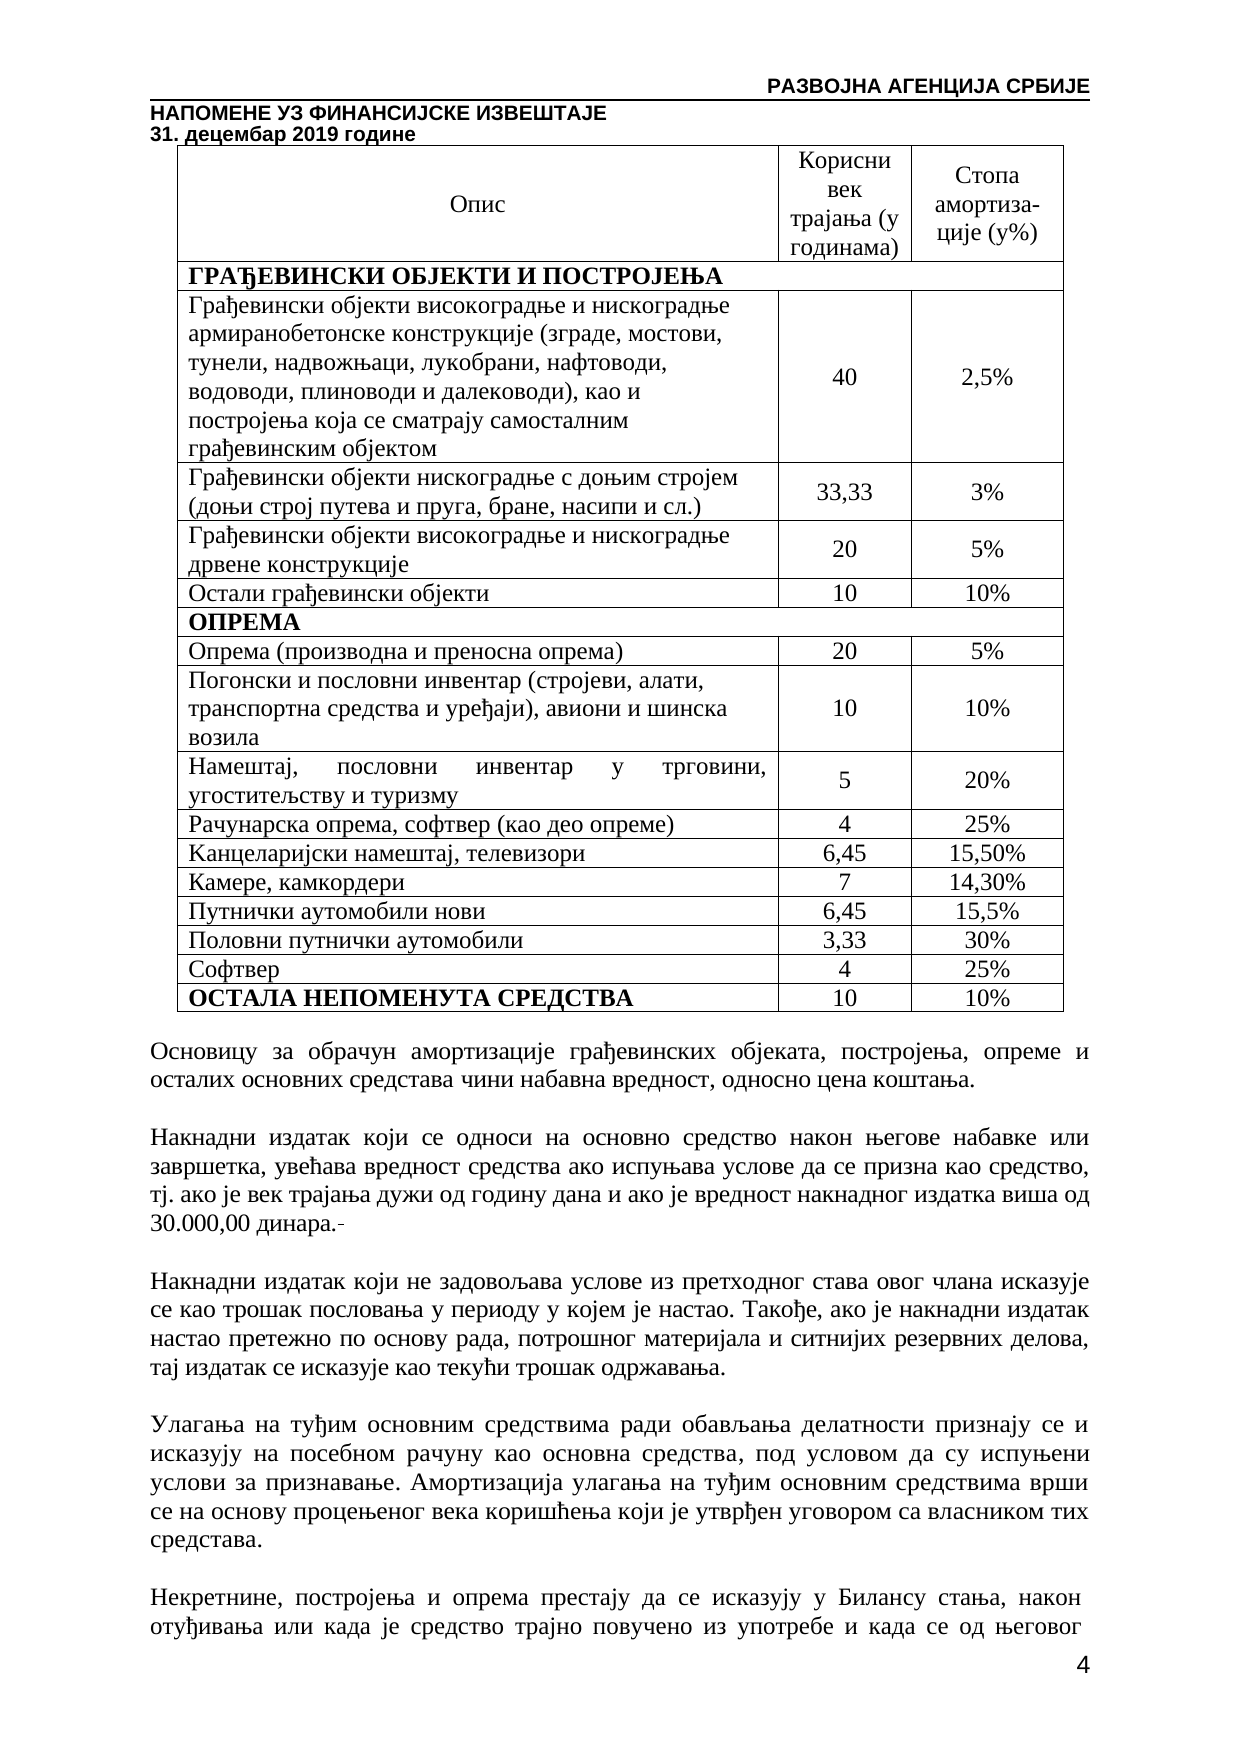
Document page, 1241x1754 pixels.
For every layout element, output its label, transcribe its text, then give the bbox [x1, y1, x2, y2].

table_cell 10% [912, 579, 1063, 607]
table_cell 25% [912, 955, 1063, 982]
table_cell ГРАЂЕВИНСКИ ОБЈЕКТИ И ПОСТРОЈЕЊА [178, 262, 1063, 289]
table_cell Kанцеларијски намештај, телевизори [178, 839, 778, 867]
table_cell 40 [779, 291, 911, 462]
table_cell Остали грађевински објекти [178, 579, 778, 607]
table_cell 10% [912, 984, 1063, 1011]
table_cell 33,33 [779, 463, 911, 520]
table_cell 5% [912, 637, 1063, 664]
table_cell 20 [779, 521, 911, 578]
table_cell Грађевински објекти нискоградње с доњим стројем (доњи строј путева и пруга, бране, насипи и сл.) [178, 463, 778, 520]
table_cell 3,33 [779, 926, 911, 953]
table_header Корисни век трајања (у годинама) [779, 146, 911, 261]
table_cell 25% [912, 810, 1063, 838]
table_cell 20 [779, 637, 911, 664]
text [150, 1582, 1082, 1639]
text Улагања на туђим основним средствима ради обављања делатности признају се и исказују на посебном рачуну као основна средства, под условом да су испуњени услови за признавање. Амортизација улагања на туђим основним средствима врши се на основу процењеног века коришћења који је утврђен уговором са власником тих средстава. [150, 1409, 1090, 1553]
table_cell 10 [779, 579, 911, 607]
table_cell Опрема (производна и преносна опрема) [178, 637, 778, 664]
table_cell 15,5% [912, 897, 1063, 924]
table_cell 6,45 [779, 897, 911, 924]
table_cell 4 [779, 955, 911, 982]
table_cell ОПРЕМА [178, 608, 1063, 636]
table_cell 4 [779, 810, 911, 838]
table_cell 5 [779, 752, 911, 809]
text Основицу за обрачун амортизације грађевинских објеката, постројења, опреме и осталих основних средстава чини набавна вредност, односно цена коштања. [150, 1036, 1090, 1093]
table_cell Погонски и пословни инвентар (стројеви, алати, транспортна средства и уређаји), авиони и шинска возила [178, 666, 778, 751]
table_cell Камере, камкордери [178, 868, 778, 896]
table_cell 2,5% [912, 291, 1063, 462]
table_cell Софтвер [178, 955, 778, 982]
table_header Опис [178, 146, 778, 261]
table_cell Половни путнички аутомобили [178, 926, 778, 953]
table_cell 30% [912, 926, 1063, 953]
table_cell Намештај, пословни инвентар у трговини, угоститељству и туризму [178, 752, 778, 809]
table_cell ОСТАЛА НЕПОМЕНУТА СРЕДСТВА [178, 984, 778, 1011]
table_cell 10 [779, 666, 911, 751]
table_cell 10% [912, 666, 1063, 751]
table_cell Рачунарска опрема, софтвер (као део опреме) [178, 810, 778, 838]
table_cell Грађевински објекти високоградње и нискоградње дрвене конструкције [178, 521, 778, 578]
table_cell Грађевински објекти високоградње и нискоградње армиранобетонске конструкције (зграде, мостови, тунели, надвожњаци, лукобрани, нафтоводи, водоводи, плиноводи и далеководи), као и постројења која се сматрају самосталним грађевинским објектом [178, 291, 778, 462]
table_cell 3% [912, 463, 1063, 520]
table_cell 7 [779, 868, 911, 896]
table_cell 10 [779, 984, 911, 1011]
table_cell 20% [912, 752, 1063, 809]
text Накнадни издатак који се односи на основно средство након његове набавке или завршетка, увећава вредност средства ако испуњава услове да се призна као средство, тј. ако је век трајања дужи од годину дана и ако је вредност накнадног издатка виша од 30.000,00 динара. [150, 1122, 1090, 1237]
table_cell Путнички аутомобили нови [178, 897, 778, 924]
text Накнадни издатак који не задовољава услове из претходног става овог члана исказује се као трошак пословања у периоду у којем је настао. Такође, ако је накнадни издатак настао претежно по основу рада, потрошног материјала и ситнијих резервних делова, тај издатак се исказује као текући трошак одржавања. [150, 1266, 1090, 1381]
table_header Стопа амортиза-ције (у%) [912, 146, 1063, 261]
table_cell 5% [912, 521, 1063, 578]
table_cell 14,30% [912, 868, 1063, 896]
table_cell 6,45 [779, 839, 911, 867]
table_cell 15,50% [912, 839, 1063, 867]
